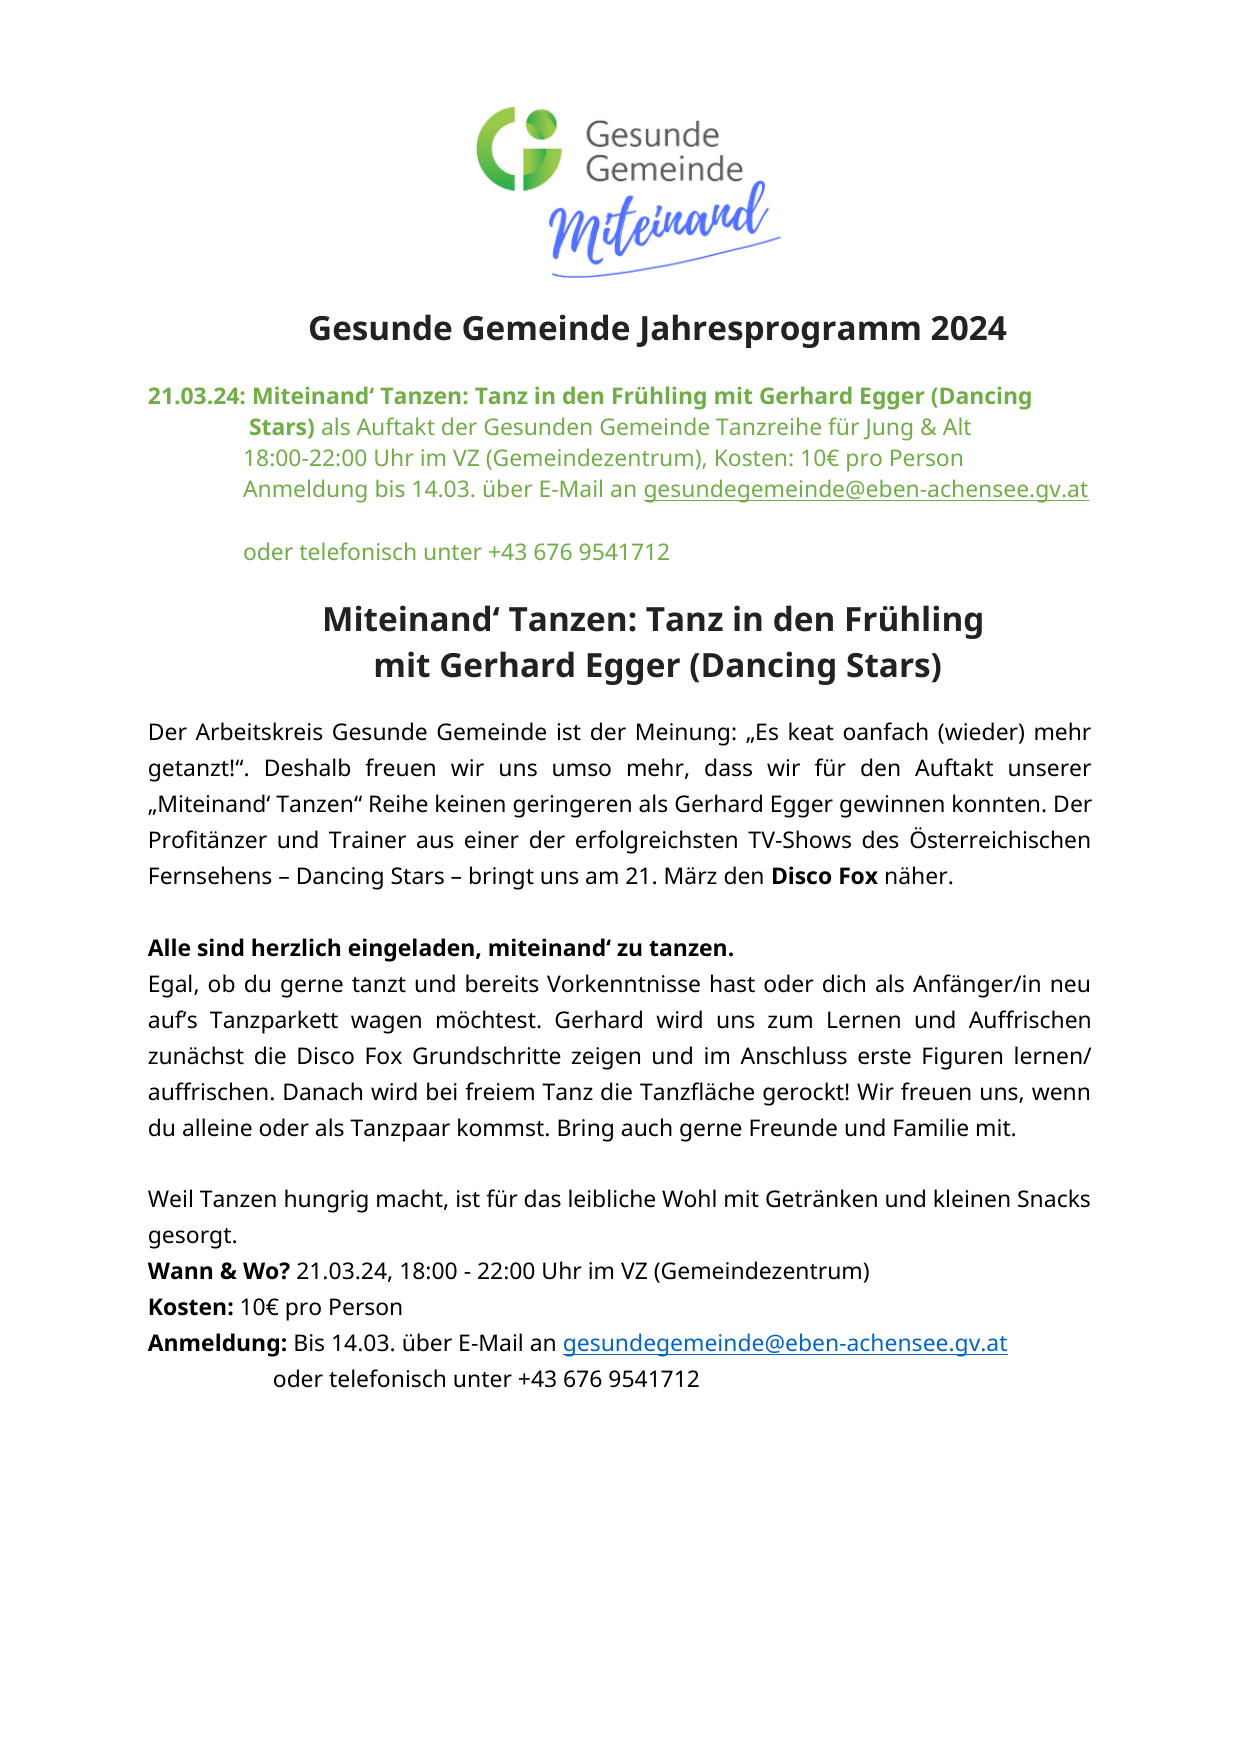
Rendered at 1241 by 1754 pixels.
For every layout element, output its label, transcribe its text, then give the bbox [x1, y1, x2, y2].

text Alle sind herzlich eingeladen, miteinand‘ zu tanzen. [148, 932, 1093, 963]
text Miteinand‘ Tanzen: Tanz in den Frühling mit Gerhard Egger (Dancing Stars) [223, 596, 1093, 687]
text Egal, ob du gerne tanzt und bereits Vorkenntnisse hast oder dich als Anfänger/in neu auf’s Tanzparkett wagen möchtest. Gerhard wird uns zum Lernen und Auffrischen zunächst die Disco Fox Grundschritte zeigen und im Anschluss erste Figuren lernen/ auffrischen. Danach wird bei freiem Tanz die Tanzfläche gerockt! Wir freuen uns, wenn du alleine oder als Tanzpaar kommst. Bring auch gerne Freunde und Familie mit. [148, 968, 1093, 1143]
picture [429, 73, 811, 305]
text Gesunde Gemeinde Jahresprogramm 2024 [223, 305, 1093, 350]
text 21.03.24: Miteinand‘ Tanzen: Tanz in den Frühling mit Gerhard Egger (Dancing Stars) als Auftakt der Gesunden Gemeinde Tanzreihe für Jung & Alt 18:00-22:00 Uhr im VZ (Gemeindezentrum), Kosten: 10€ pro Person Anmeldung bis 14.03. über E-Mail an gesundegemeinde@eben-achensee.gv.at oder telefonisch unter +43 676 9541712 [148, 379, 1093, 567]
text Anmeldung: Bis 14.03. über E-Mail an gesundegemeinde@eben-achensee.gv.at oder telefonisch unter +43 676 9541712 [148, 1327, 1093, 1394]
text Weil Tanzen hungrig macht, ist für das leibliche Wohl mit Getränken und kleinen Snacks gesorgt. [148, 1183, 1093, 1251]
text Der Arbeitskreis Gesunde Gemeinde ist der Meinung: „Es keat oanfach (wieder) mehr getanzt!“. Deshalb freuen wir uns umso mehr, dass wir für den Auftakt unserer „Miteinand‘ Tanzen“ Reihe keinen geringeren als Gerhard Egger gewinnen konnten. Der Profitänzer und Trainer aus einer der erfolgreichsten TV-Shows des Österreichischen Fernsehens – Dancing Stars – bringt uns am 21. März den Disco Fox näher. [148, 716, 1093, 891]
text Kosten: 10€ pro Person [148, 1291, 1093, 1322]
text Wann & Wo? 21.03.24, 18:00 - 22:00 Uhr im VZ (Gemeindezentrum) [148, 1255, 1093, 1287]
